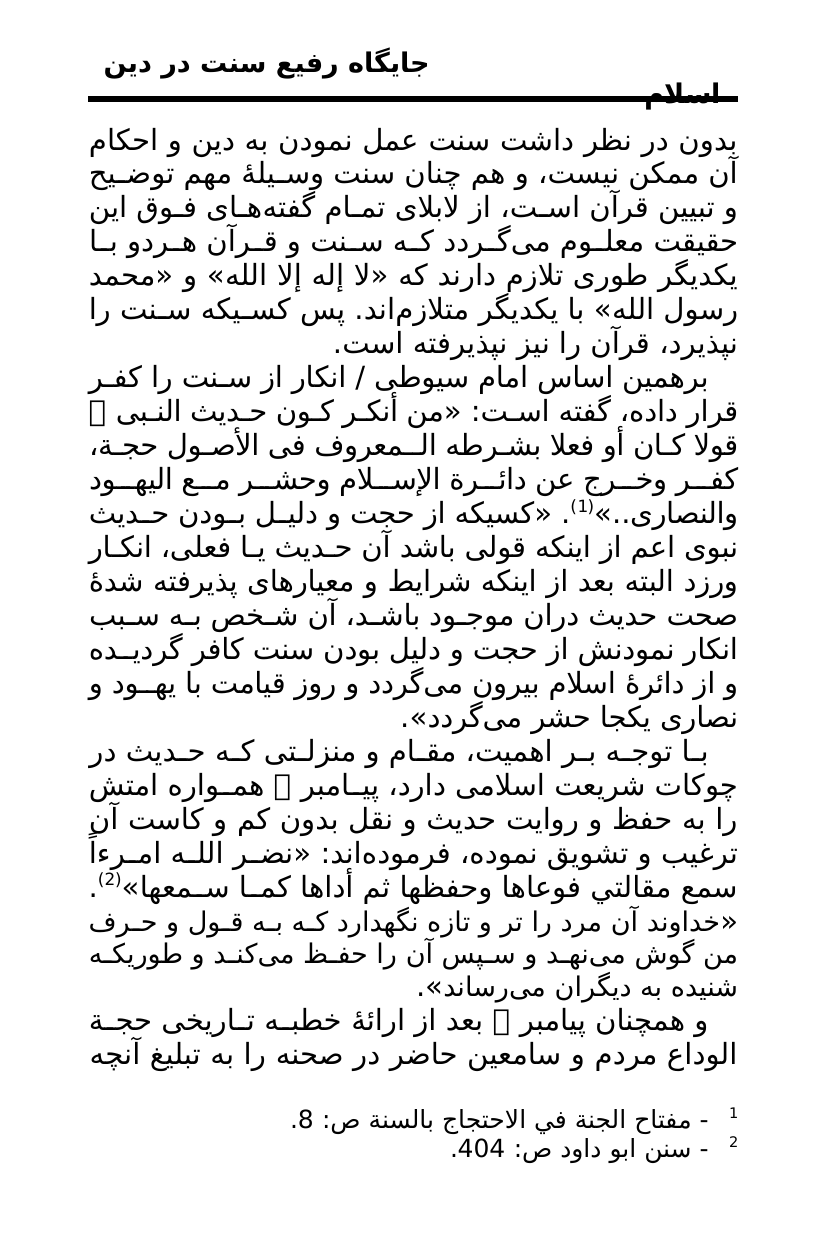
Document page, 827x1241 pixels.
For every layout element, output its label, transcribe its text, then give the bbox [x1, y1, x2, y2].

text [89, 1003, 738, 1071]
text با توجه بر اهمیت، مقام و منزلتی كه حدیث در چوكات شریعت اسلامی دارد، پیامبر  همواره امتش را به حفظ و روایت حدیث و نقل بدون كم و كاست آن ترغیب و تشویق نموده، فرموده‌اند: «نضر الله امرءاً سمع مقالتي فوعاها وحفظها ثم أداها كما سمعها»(). «خداوند آن مرد را تر و تازه نگهدارد که به قول و حرف من گوش می‌نهد و سپس آن را حفظ می‌کند و طوریکه شنیده به دیگران می‌رساند». [89, 734, 738, 1003]
text برهمین اساس امام سیوطی / انکار از سنت را کفر قرار داده، گفته است: «من أنکر کون حديث النبی قولا کان أو فعلا بشرطه الـمعروف فی الأصول حجة، کفر وخرج عن دائرة الإسلام وحشر مع اليهود والنصاری..»(). «کسیکه از حجت و دلیل بودن حدیث نبوی اعم از اینکه قولی باشد آن حدیث یا فعلی، انکار ورزد البته بعد از اینکه شرایط و معیار‌های پذیرفته شدۀ صحت حدیث دران موجود باشد، آن شخص به سبب انکار نمودنش از حجت و دلیل بودن سنت کافر گردیده و از دائرۀ اسلام بیرون می‌گردد و روز قیامت با یهود و نصاری یکجا حشر می‌گردد». [89, 361, 738, 734]
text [89, 123, 738, 361]
